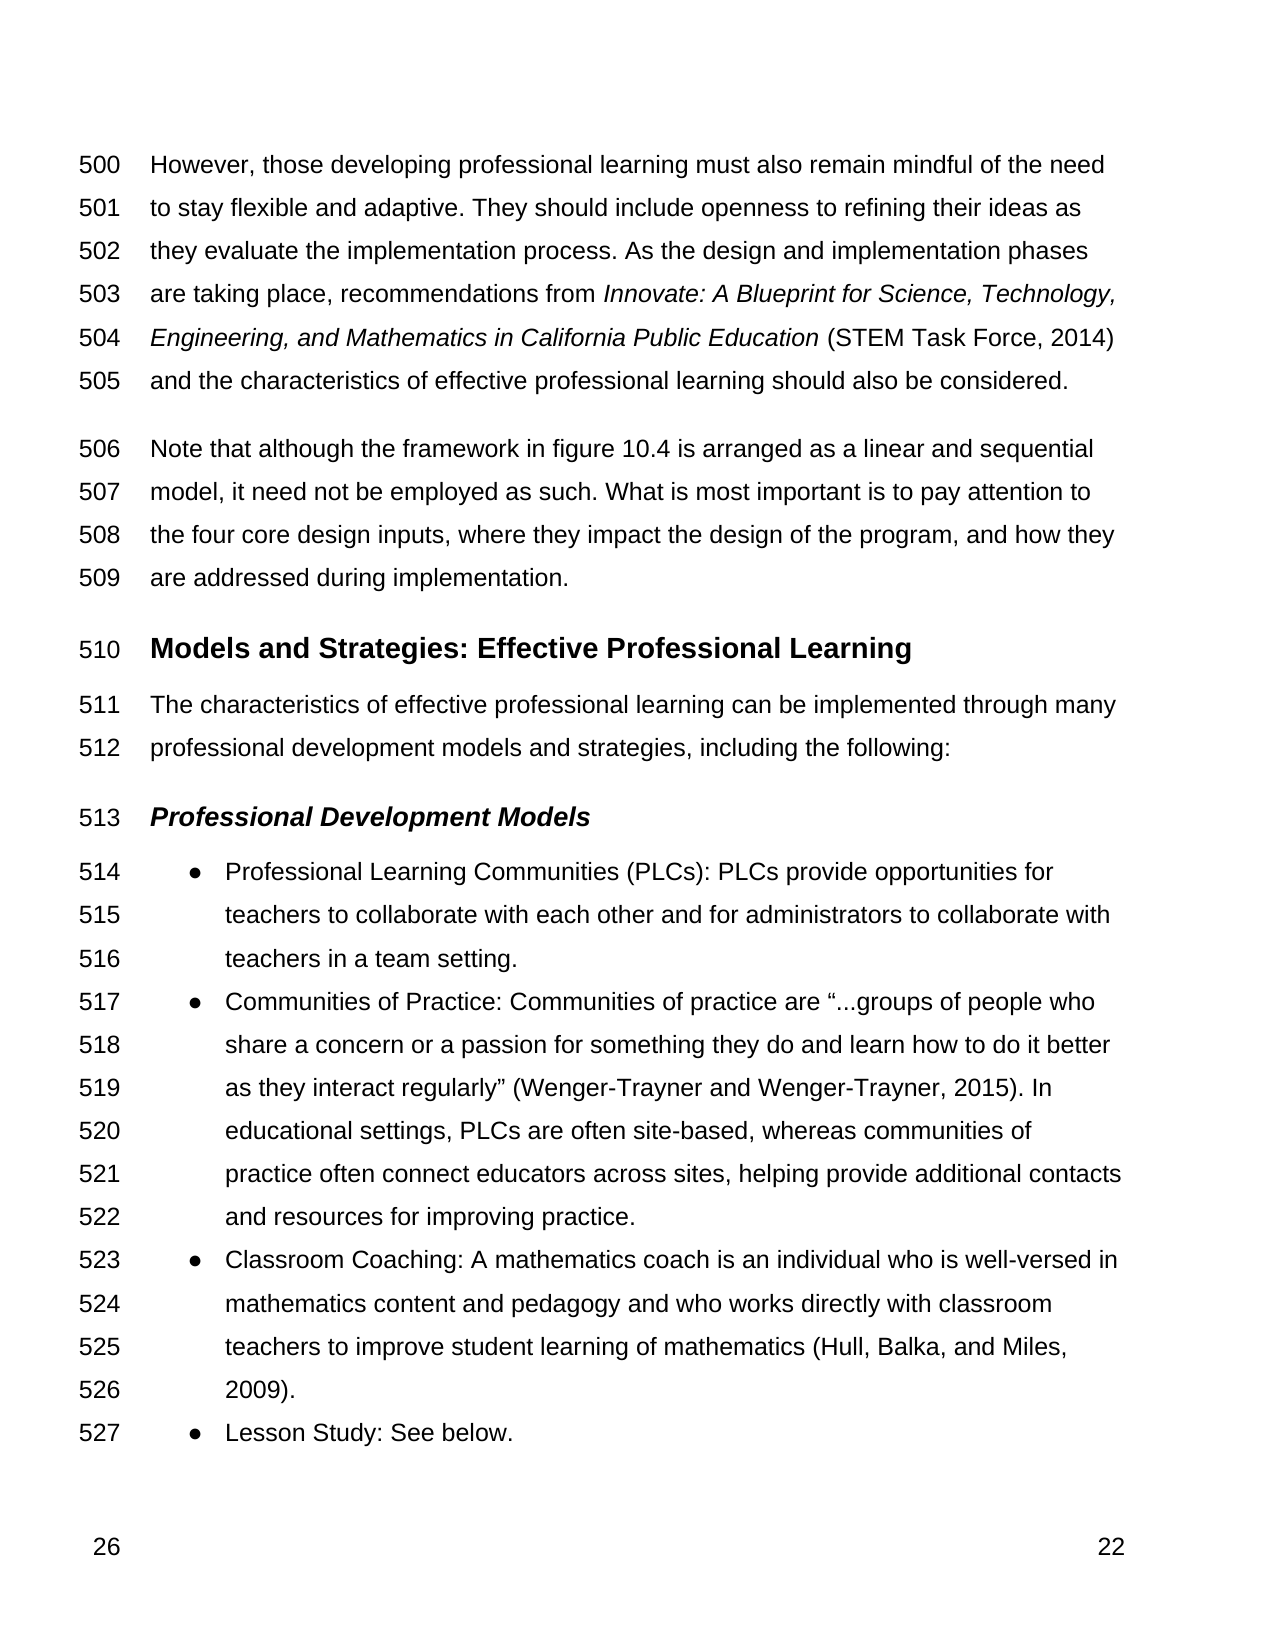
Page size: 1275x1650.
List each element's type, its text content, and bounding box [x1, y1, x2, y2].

text Note that although the framework in figure 10.4 is arranged as a linear and sequential model, it need not be employed as such. What is most important is to pay attention to the four core design inputs, where they impact the design of the program, and how they are addressed during implementation. [150, 434, 1125, 592]
list Communities of Practice: Communities of practice are “...groups of people who share a concern or a passion for something they do and learn how to do it better as they interact regularly” (Wenger-Trayner and Wenger-Trayner, 2015). In educational settings, PLCs are often site-based, whereas communities of practice often connect educators across sites, helping provide additional contacts and resources for improving practice. [187, 987, 1125, 1231]
list Classroom Coaching: A mathematics coach is an individual who is well-versed in mathematics content and pedagogy and who works directly with classroom teachers to improve student learning of mathematics (Hull, Balka, and Miles, 2009). [187, 1245, 1125, 1403]
subtitle Professional Development Models [150, 801, 1125, 832]
list Professional Learning Communities (PLCs): PLCs provide opportunities for teachers to collaborate with each other and for administrators to collaborate with teachers in a team setting. [187, 857, 1125, 972]
subtitle Models and Strategies: Effective Professional Learning [150, 631, 1125, 665]
list Lesson Study: See below. [187, 1418, 1125, 1447]
text The characteristics of effective professional learning can be implemented through many professional development models and strategies, including the following: [150, 690, 1125, 762]
text However, those developing professional learning must also remain mindful of the need to stay flexible and adaptive. They should include openness to refining their ideas as they evaluate the implementation process. As the design and implementation phases are taking place, recommendations from Innovate: A Blueprint for Science, Technology, Engineering, and Mathematics in California Public Education (STEM Task Force, 2014) and the characteristics of effective professional learning should also be considered. [150, 150, 1125, 394]
